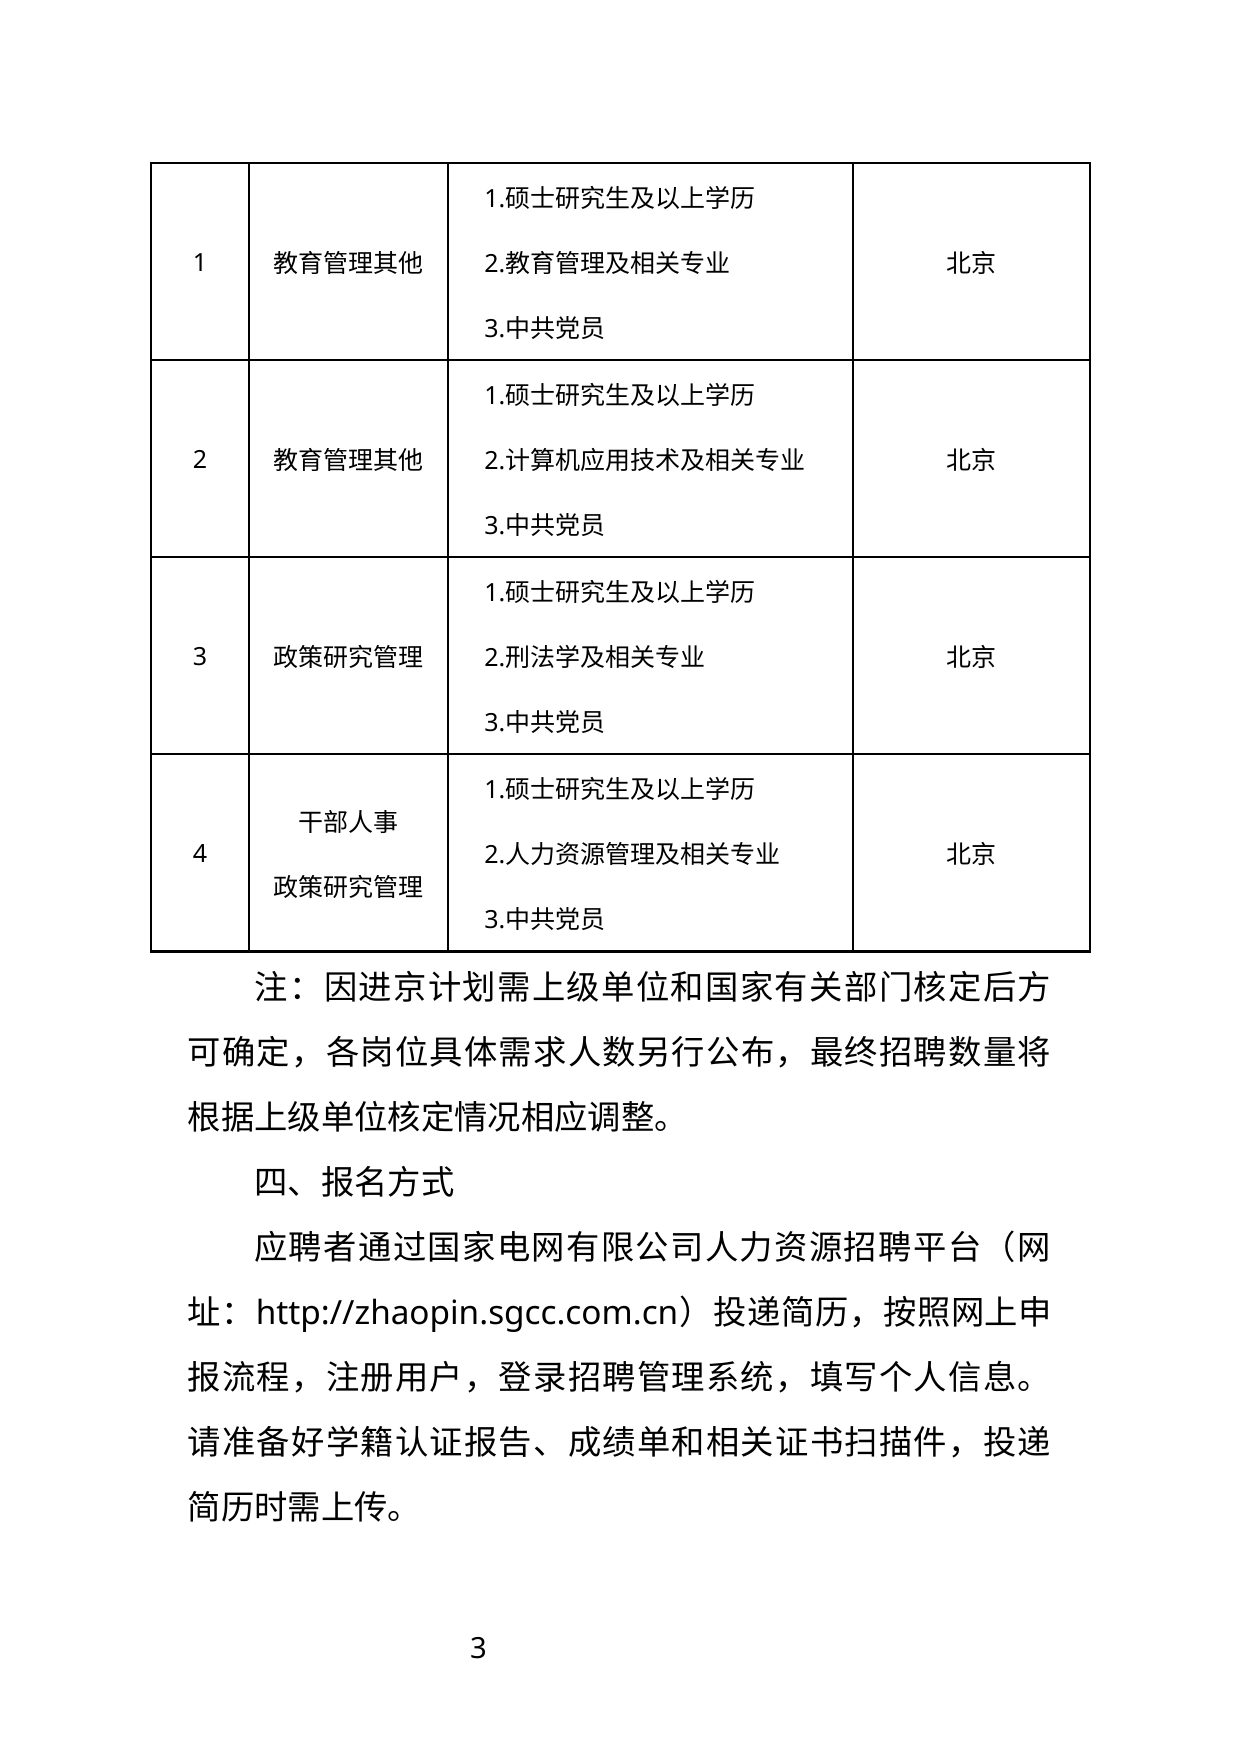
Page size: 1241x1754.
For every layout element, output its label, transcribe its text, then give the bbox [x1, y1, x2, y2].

table_cell 教育管理其他 [250, 164, 447, 359]
table_cell 政策研究管理 [250, 558, 447, 753]
table_cell 北京 [854, 558, 1089, 753]
table_cell 北京 [854, 755, 1089, 950]
text 注：因进京计划需上级单位和国家有关部门核定后方可确定，各岗位具体需求人数另行公布，最终招聘数量将根据上级单位核定情况相应调整。 [187, 953, 1053, 1147]
table_cell 北京 [854, 164, 1089, 359]
table_cell 教育管理其他 [250, 361, 447, 556]
table_cell 北京 [854, 361, 1089, 556]
table_cell 1.硕士研究生及以上学历 2.刑法学及相关专业 3.中共党员 [449, 558, 852, 753]
table_cell 1 [152, 164, 248, 359]
text 四、报名方式 [187, 1147, 1053, 1212]
table_cell 3 [152, 558, 248, 753]
table_cell 4 [152, 755, 248, 950]
table_cell 干部人事 政策研究管理 [250, 755, 447, 950]
table_cell 1.硕士研究生及以上学历 2.计算机应用技术及相关专业 3.中共党员 [449, 361, 852, 556]
text 应聘者通过国家电网有限公司人力资源招聘平台（网址：http://zhaopin.sgcc.com.cn）投递简历，按照网上申报流程，注册用户，登录招聘管理系统，填写个人信息。请准备好学籍认证报告、成绩单和相关证书扫描件，投递简历时需上传。 [187, 1212, 1053, 1537]
table_cell 1.硕士研究生及以上学历 2.人力资源管理及相关专业 3.中共党员 [449, 755, 852, 950]
table_cell 2 [152, 361, 248, 556]
table_cell 1.硕士研究生及以上学历 2.教育管理及相关专业 3.中共党员 [449, 164, 852, 359]
